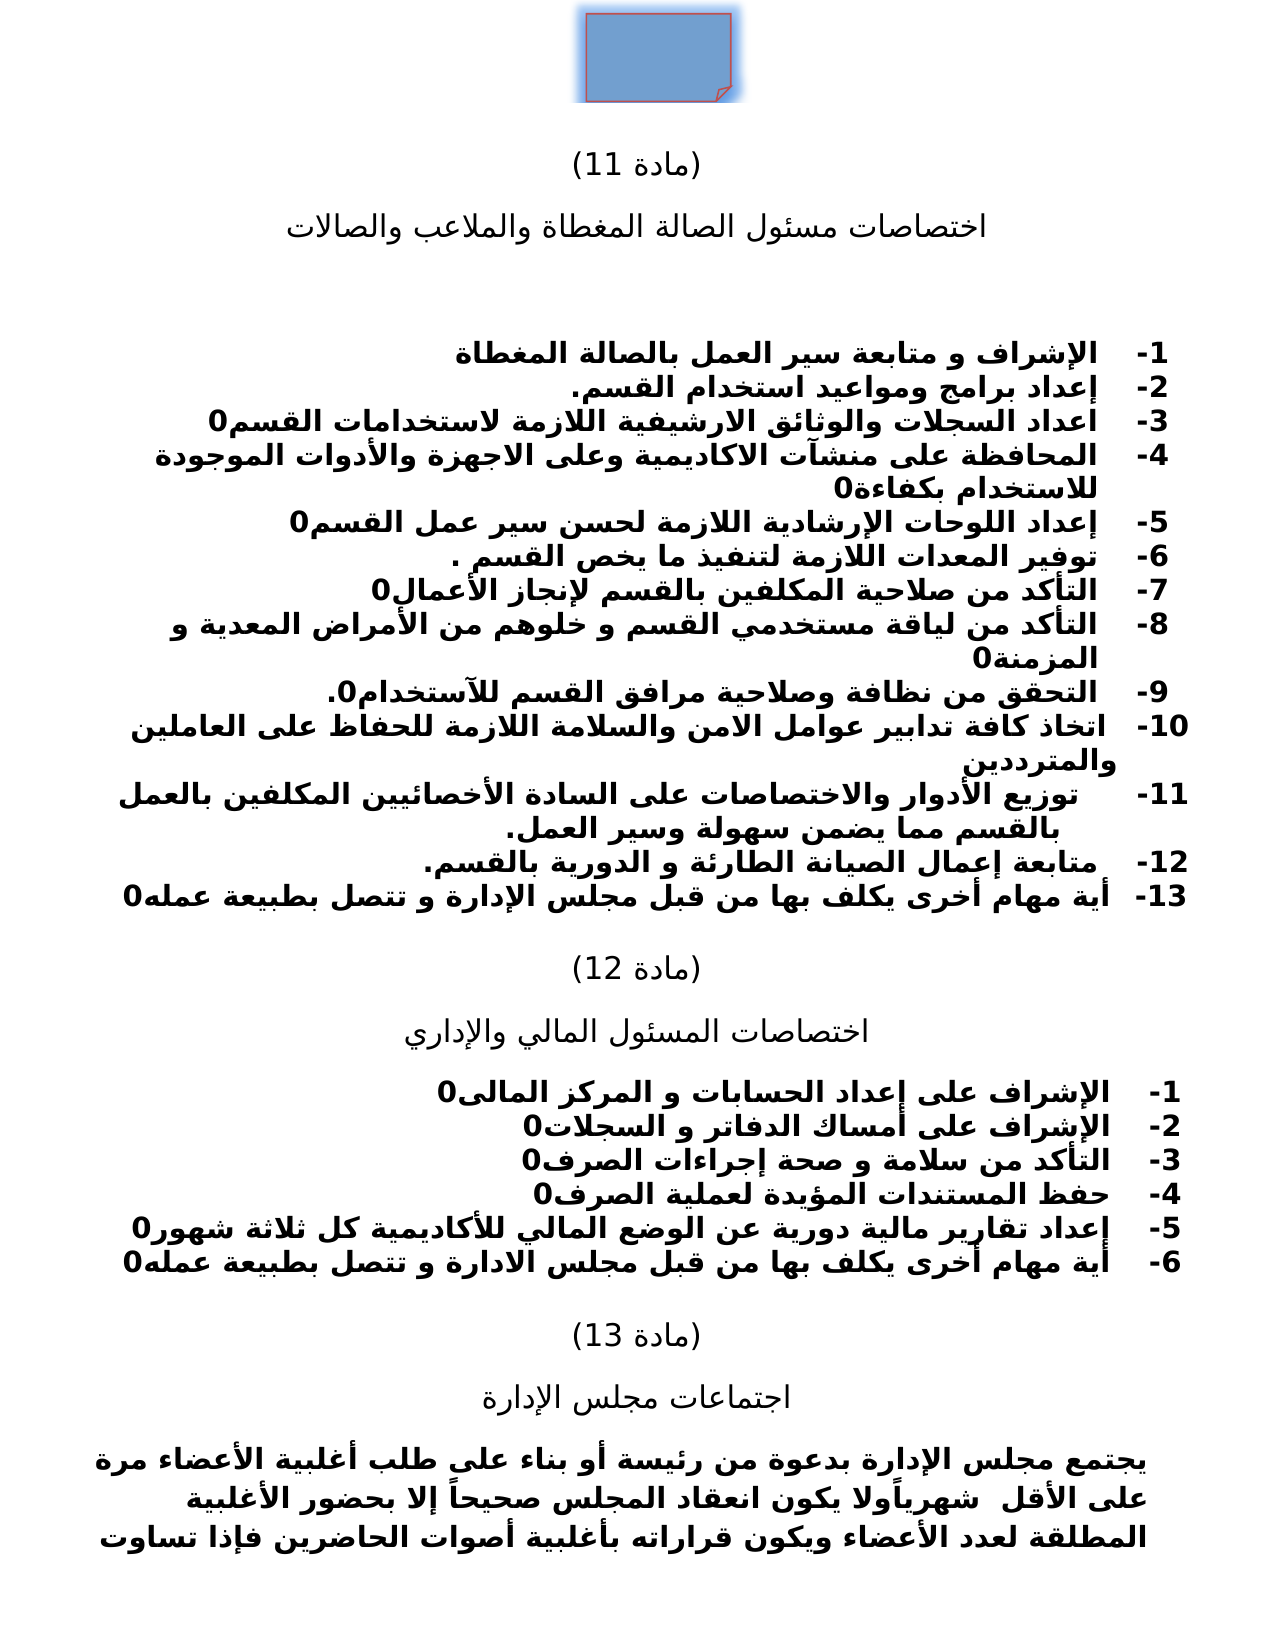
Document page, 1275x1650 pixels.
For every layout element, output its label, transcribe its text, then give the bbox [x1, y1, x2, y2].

list اتخاذ كافة تدابير عوامل الامن والسلامة اللازمة للحفاظ على العاملين والمترددين [89, 709, 1137, 777]
list إعداد اللوحات الإرشادية اللازمة لحسن سير عمل القسم0 [89, 506, 1136, 540]
list التأكد من لياقة مستخدمي القسم و خلوهم من الأمراض المعدية و المزمنة0 [89, 608, 1136, 676]
list الإشراف على إعداد الحسابات و المركز المالى0 [89, 1076, 1149, 1110]
list حفظ المستندات المؤيدة لعملية الصرف0 [89, 1178, 1149, 1212]
list أية مهام أخرى يكلف بها من قبل مجلس الإدارة و تتصل بطبيعة عمله0 [89, 879, 1135, 913]
list التأكد من صلاحية المكلفين بالقسم لإنجاز الأعمال0 [89, 574, 1136, 608]
list أية مهام أخرى يكلف بها من قبل مجلس الادارة و تتصل بطبيعة عمله0 [89, 1246, 1149, 1279]
list التأكد من سلامة و صحة إجراءات الصرف0 [89, 1144, 1149, 1178]
list الإشراف و متابعة سير العمل بالصالة المغطاة [89, 336, 1136, 370]
list إعداد تقارير مالية دورية عن الوضع المالي للأكاديمية كل ثلاثة شهور0 [89, 1212, 1149, 1246]
text (مادة 13) [89, 1317, 1185, 1353]
list المحافظة على منشآت الاكاديمية وعلى الاجهزة والأدوات الموجودة للاستخدام بكفاءة0 [89, 438, 1136, 506]
list إعداد برامج ومواعيد استخدام القسم. [89, 370, 1136, 404]
list متابعة إعمال الصيانة الطارئة و الدورية بالقسم. [89, 845, 1136, 879]
text اختصاصات مسئول الصالة المغطاة والملاعب والصالات [89, 208, 1185, 245]
text اجتماعات مجلس الإدارة [89, 1379, 1185, 1416]
list الإشراف على أمساك الدفاتر و السجلات0 [89, 1110, 1149, 1144]
list اعداد السجلات والوثائق الارشيفية اللازمة لاستخدامات القسم0 [89, 404, 1136, 438]
text (مادة 12) [89, 951, 1185, 987]
list توفير المعدات اللازمة لتنفيذ ما يخص القسم . [89, 540, 1136, 574]
list توزيع الأدوار والاختصاصات على السادة الأخصائيين المكلفين بالعمل بالقسم مما يضمن سهولة وسير العمل. [89, 777, 1137, 845]
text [89, 1442, 1149, 1554]
text (مادة 11) [89, 146, 1185, 182]
text اختصاصات المسئول المالي والإداري [89, 1013, 1185, 1049]
list التحقق من نظافة وصلاحية مرافق القسم للآستخدام0. [89, 676, 1136, 709]
